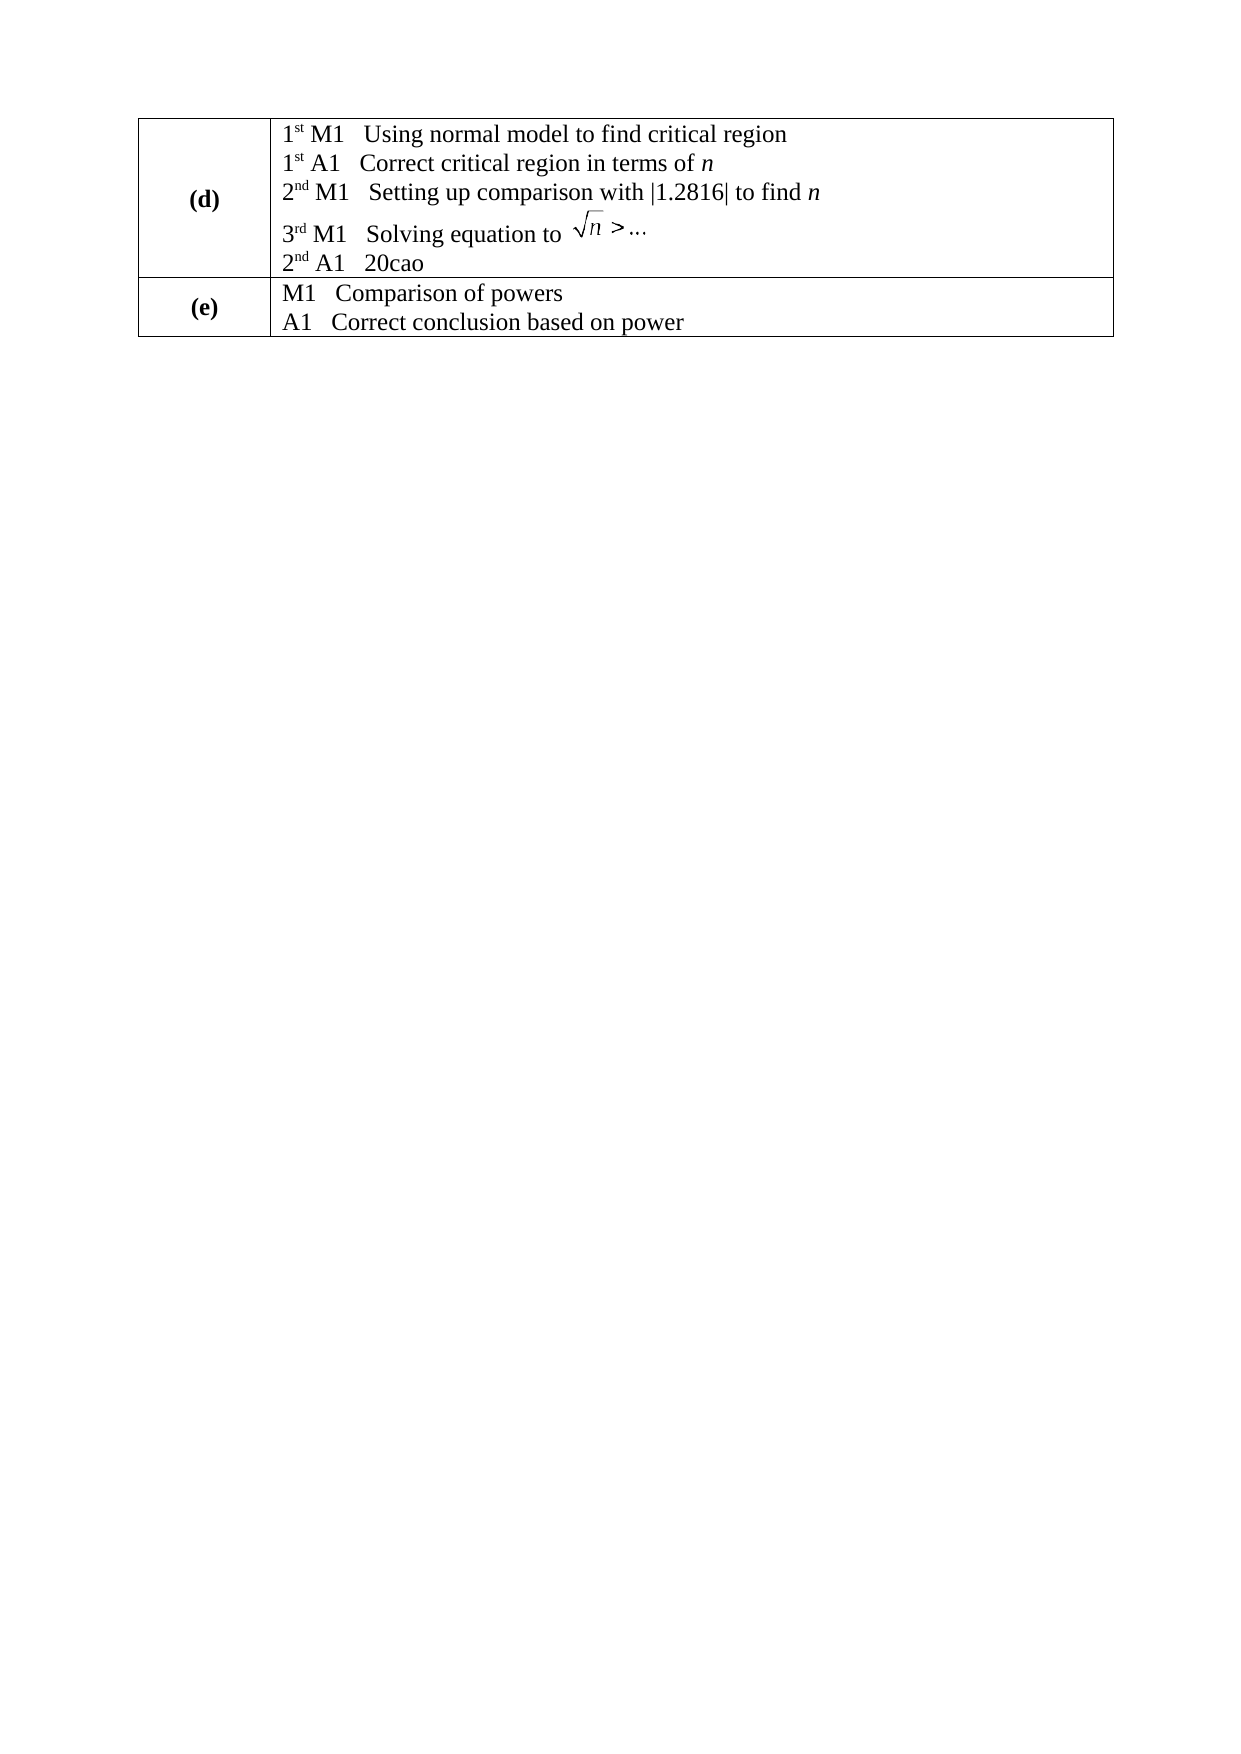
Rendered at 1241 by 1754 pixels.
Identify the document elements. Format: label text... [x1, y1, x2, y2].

table_cell (e) [139, 278, 270, 336]
table_cell M1 Comparison of powers A1 Correct conclusion based on power [271, 278, 1113, 336]
table_header 1st M1 Using normal model to find critical region 1st A1 Correct critical region in terms of n 2nd M1 Setting up comparison with |1.2816| to find n 3rd M1 Solving equation to 2nd A1 20cao [271, 119, 1113, 277]
table_header (d) [139, 119, 270, 277]
